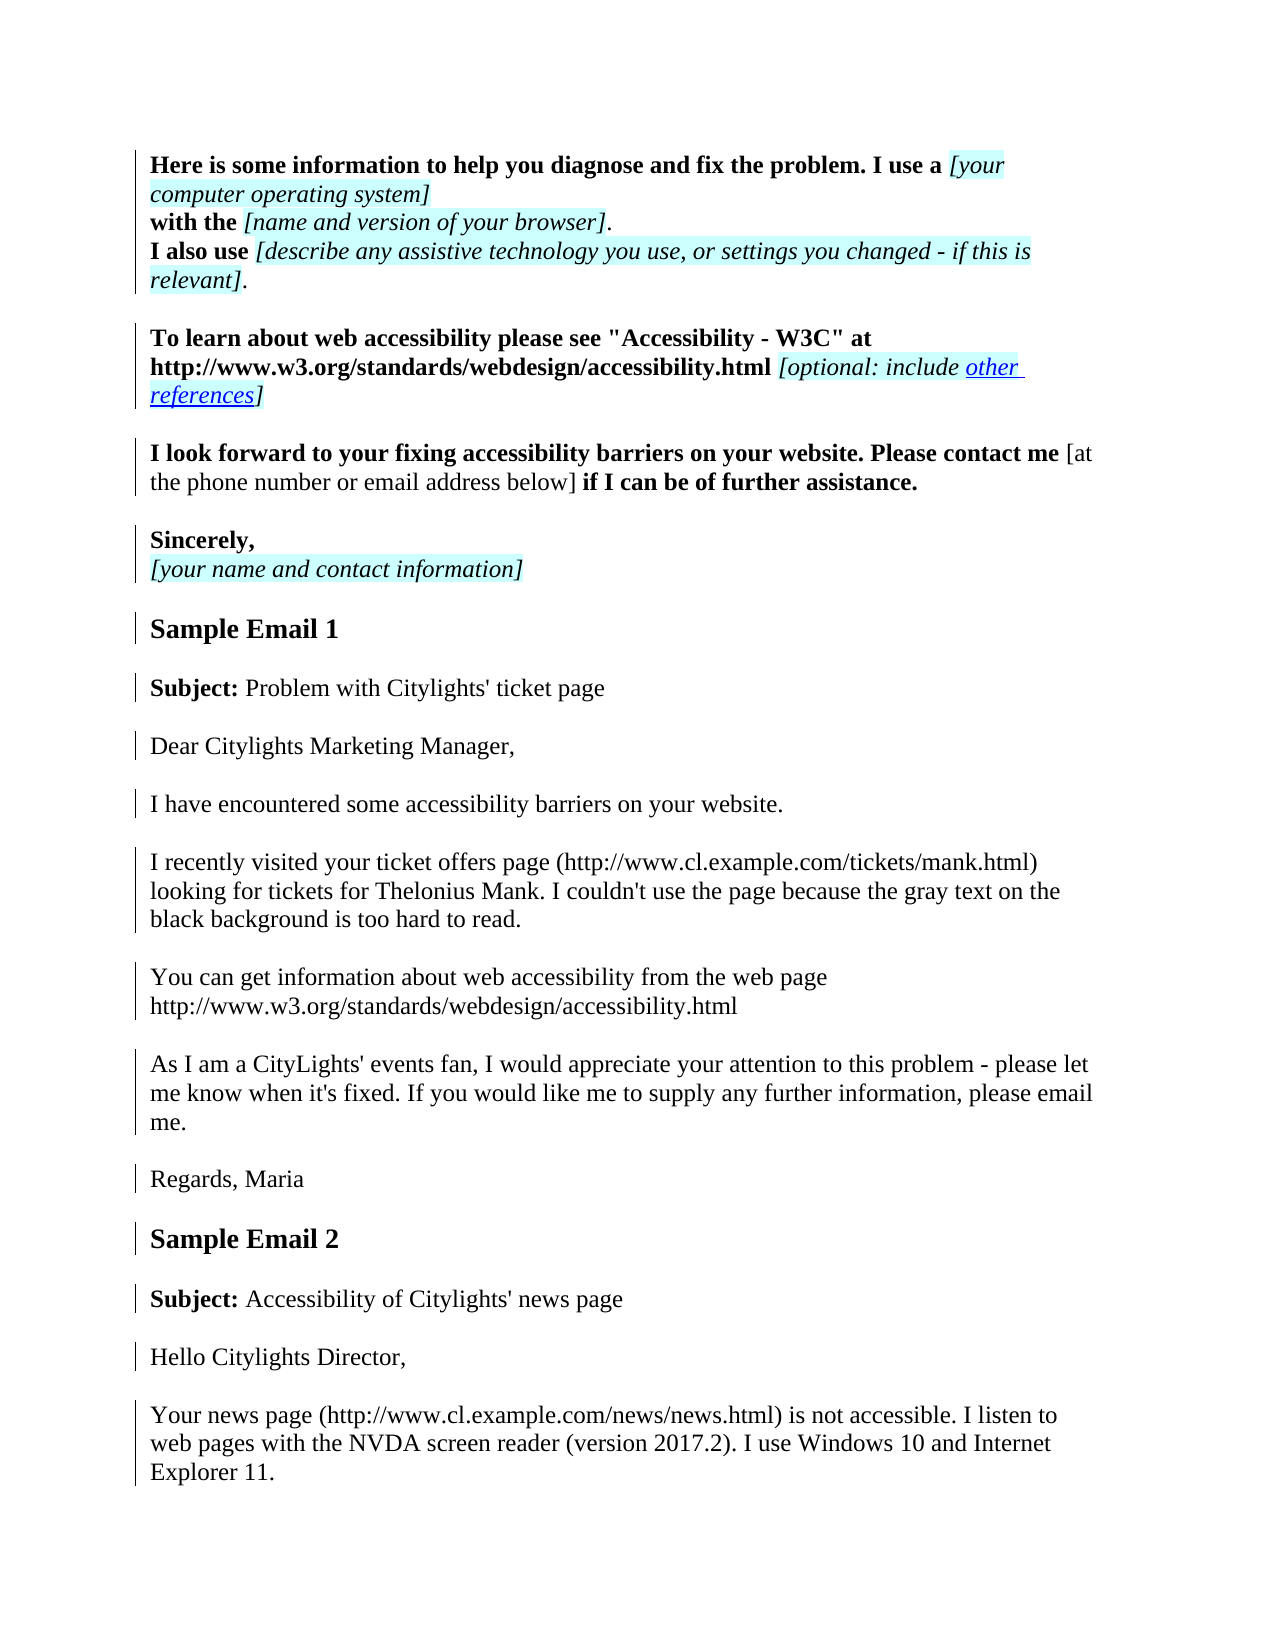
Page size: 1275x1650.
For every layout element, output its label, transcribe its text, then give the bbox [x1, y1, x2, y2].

text Subject: Accessibility of Citylights' news page [150, 1284, 1100, 1313]
text Your news page (http://www.cl.example.com/news/news.html) is not accessible. I listen to web pages with the NVDA screen reader (version 2017.2). I use Windows 10 and Internet Explorer 11. [150, 1400, 1100, 1486]
text To learn about web accessibility please see "Accessibility - W3C" at http://www.w3.org/standards/webdesign/accessibility.html [optional: include other references] [150, 323, 1100, 409]
text As I am a CityLights' events fan, I would appreciate your attention to this problem - please let me know when it's fixed. If you would like me to supply any further information, please email me. [150, 1049, 1100, 1135]
text You can get information about web accessibility from the web page http://www.w3.org/standards/webdesign/accessibility.html [150, 962, 1100, 1020]
text Subject: Problem with Citylights' ticket page [150, 673, 1100, 702]
subtitle Sample Email 1 [150, 612, 1125, 644]
text Here is some information to help you diagnose and fix the problem. I use a [your computer operating system] with the [name and version of your browser]. I also use [describe any assistive technology you use, or settings you changed - if this is relevant]. [150, 150, 1100, 294]
text Regards, Maria [150, 1164, 1100, 1193]
text I look forward to your fixing accessibility barriers on your website. Please contact me [at the phone number or email address below] if I can be of further assistance. [150, 438, 1100, 496]
text I have encountered some accessibility barriers on your website. [150, 789, 1100, 818]
subtitle Sample Email 2 [150, 1222, 1125, 1255]
text Dear Citylights Marketing Manager, [150, 731, 1100, 760]
text I recently visited your ticket offers page (http://www.cl.example.com/tickets/mank.html) looking for tickets for Thelonius Mank. I couldn't use the page because the gray text on the black background is too hard to read. [150, 847, 1100, 933]
text Sincerely, [your name and contact information] [150, 525, 1100, 582]
text Hello Citylights Director, [150, 1342, 1100, 1371]
